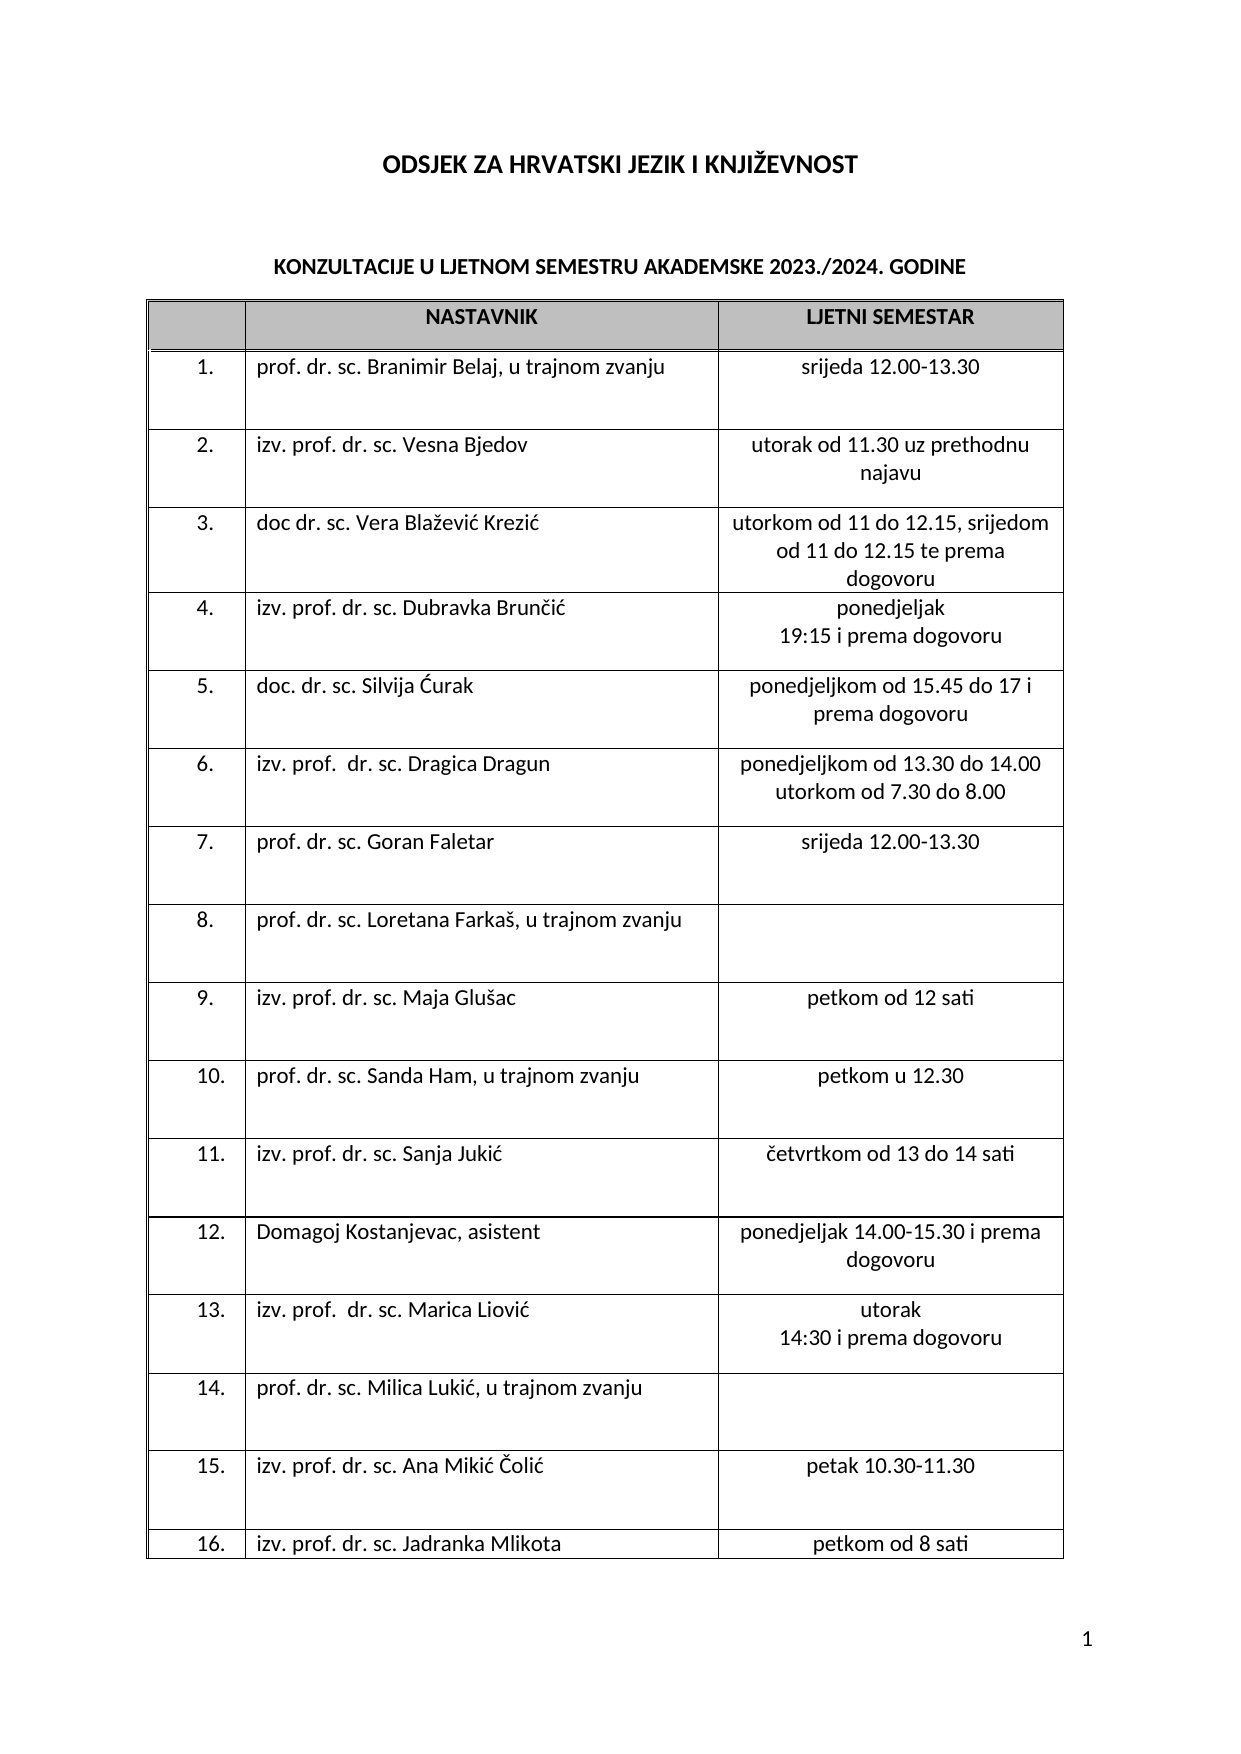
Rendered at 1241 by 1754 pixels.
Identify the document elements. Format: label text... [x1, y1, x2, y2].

table_cell doc dr. sc. Vera Blažević Krezić [246, 508, 718, 592]
table_cell ponedjeljkom od 13.30 do 14.00 utorkom od 7.30 do 8.00 [719, 749, 1063, 826]
table_cell izv. prof. dr. sc. Dubravka Brunčić [246, 593, 718, 670]
table_cell utorak 14:30 i prema dogovoru [719, 1295, 1063, 1372]
table_cell prof. dr. sc. Branimir Belaj, u trajnom zvanju [246, 352, 718, 429]
table_cell izv. prof. dr. sc. Vesna Bjedov [246, 430, 718, 507]
table_cell Domagoj Kostanjevac, asistent [246, 1218, 718, 1294]
table_cell [149, 1451, 245, 1528]
table_cell prof. dr. sc. Loretana Farkaš, u trajnom zvanju [246, 905, 718, 982]
table_cell [149, 905, 245, 982]
table_cell prof. dr. sc. Milica Lukić, u trajnom zvanju [246, 1374, 718, 1450]
table_cell izv. prof. dr. sc. Ana Mikić Čolić [246, 1451, 718, 1528]
table_cell [149, 1374, 245, 1450]
table_header LJETNI SEMESTAR [719, 302, 1063, 349]
table_cell ponedjeljak 14.00-15.30 i prema dogovoru [719, 1218, 1063, 1294]
table_cell [149, 593, 245, 670]
table_cell [149, 430, 245, 507]
text ODSJEK ZA HRVATSKI JEZIK I KNJIŽEVNOST [148, 148, 1093, 181]
table_cell [149, 1061, 245, 1138]
table_cell [149, 671, 245, 748]
table_cell [149, 1530, 245, 1557]
table_cell petkom od 8 sati [719, 1530, 1063, 1557]
table_cell srijeda 12.00-13.30 [719, 827, 1063, 904]
table_cell utorkom od 11 do 12.15, srijedom od 11 do 12.15 te prema dogovoru [719, 508, 1063, 592]
table_cell [148, 349, 245, 429]
table_cell ponedjeljak 19:15 i prema dogovoru [719, 593, 1063, 670]
table_cell petkom u 12.30 [719, 1061, 1063, 1138]
table_header NASTAVNIK [246, 302, 718, 349]
table_cell prof. dr. sc. Sanda Ham, u trajnom zvanju [246, 1061, 718, 1138]
table_cell srijeda 12.00-13.30 [719, 352, 1063, 429]
table_cell utorak od 11.30 uz prethodnu najavu [719, 430, 1063, 507]
table_cell izv. prof. dr. sc. Sanja Jukić [246, 1139, 718, 1216]
table_cell četvrtkom od 13 do 14 sati [719, 1139, 1063, 1216]
table_cell ponedjeljkom od 15.45 do 17 i prema dogovoru [719, 671, 1063, 748]
table_cell [149, 749, 245, 826]
table_cell izv. prof. dr. sc. Maja Glušac [246, 983, 718, 1060]
table_cell petak 10.30-11.30 [719, 1451, 1063, 1528]
table_cell [149, 1139, 245, 1216]
table_cell [719, 905, 1063, 982]
table_cell petkom od 12 sati [719, 983, 1063, 1060]
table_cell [246, 1530, 718, 1557]
table_header [149, 302, 245, 349]
table_cell izv. prof. dr. sc. Dragica Dragun [246, 749, 718, 826]
table_cell izv. prof. dr. sc. Marica Liović [246, 1295, 718, 1372]
table_cell [149, 508, 245, 592]
table_cell [719, 1374, 1063, 1450]
table_cell [149, 983, 245, 1060]
table_cell [149, 827, 245, 904]
text KONZULTACIJE U LJETNOM SEMESTRU AKADEMSKE 2023./2024. GODINE [148, 252, 1093, 280]
table_cell [149, 1218, 245, 1294]
table_cell prof. dr. sc. Goran Faletar [246, 827, 718, 904]
table_cell doc. dr. sc. Silvija Ćurak [246, 671, 718, 748]
table_cell [149, 1295, 245, 1372]
